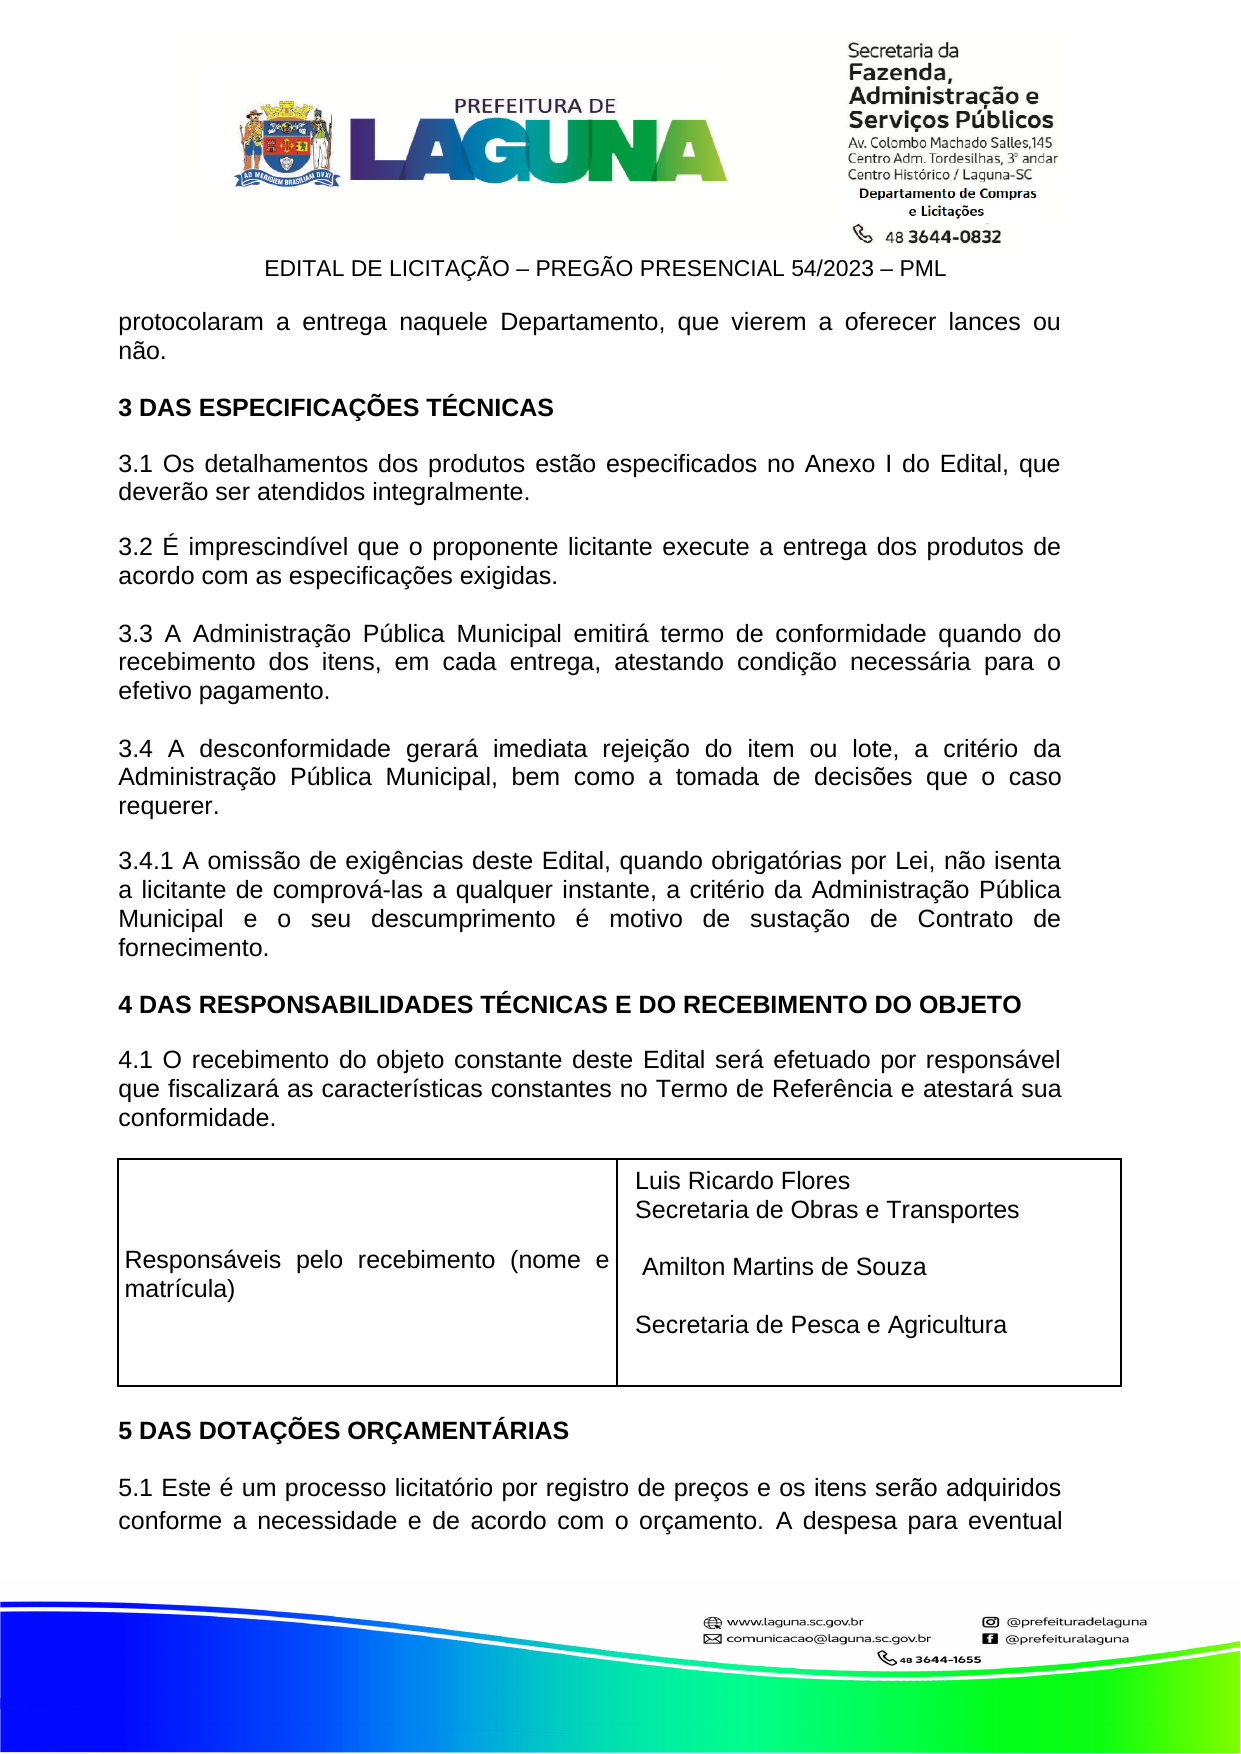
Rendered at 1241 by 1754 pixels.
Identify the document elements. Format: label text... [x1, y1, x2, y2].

text 4 DAS RESPONSABILIDADES TÉCNICAS E DO RECEBIMENTO DO OBJETO [118, 990, 1063, 1019]
text 3.3 A Administração Pública Municipal emitirá termo de conformidade quando do recebimento dos itens, em cada entrega, atestando condição necessária para o efetivo pagamento. [118, 619, 1063, 705]
picture [0, 1578, 1241, 1753]
picture [177, 29, 1063, 255]
table_header Luis Ricardo Flores Secretaria de Obras e Transportes Amilton Martins de Souza Secretaria de Pesca e Agricultura [618, 1160, 1120, 1385]
text 3 DAS ESPECIFICAÇÕES TÉCNICAS [118, 393, 1063, 422]
text 3.2 É imprescindível que o proponente licitante execute a entrega dos produtos de acordo com as especificações exigidas. [118, 532, 1063, 590]
text 3.1 Os detalhamentos dos produtos estão especificados no Anexo I do Edital, que deverão ser atendidos integralmente. [118, 448, 1063, 506]
text 3.4 A desconformidade gerará imediata rejeição do item ou lote, a critério da Administração Pública Municipal, bem como a tomada de decisões que o caso requerer. [118, 734, 1063, 820]
table_header Responsáveis pelo recebimento (nome e matrícula) [119, 1160, 616, 1385]
text 5 DAS DOTAÇÕES ORÇAMENTÁRIAS [118, 1416, 1063, 1444]
text 3.4.1 A omissão de exigências deste Edital, quando obrigatórias por Lei, não isenta a licitante de comprová-las a qualquer instante, a critério da Administração Pública Municipal e o seu descumprimento é motivo de sustação de Contrato de fornecimento. [118, 846, 1063, 961]
text 4.1 O recebimento do objeto constante deste Edital será efetuado por responsável que fiscalizará as características constantes no Termo de Referência e atestará sua conformidade. [118, 1045, 1063, 1131]
